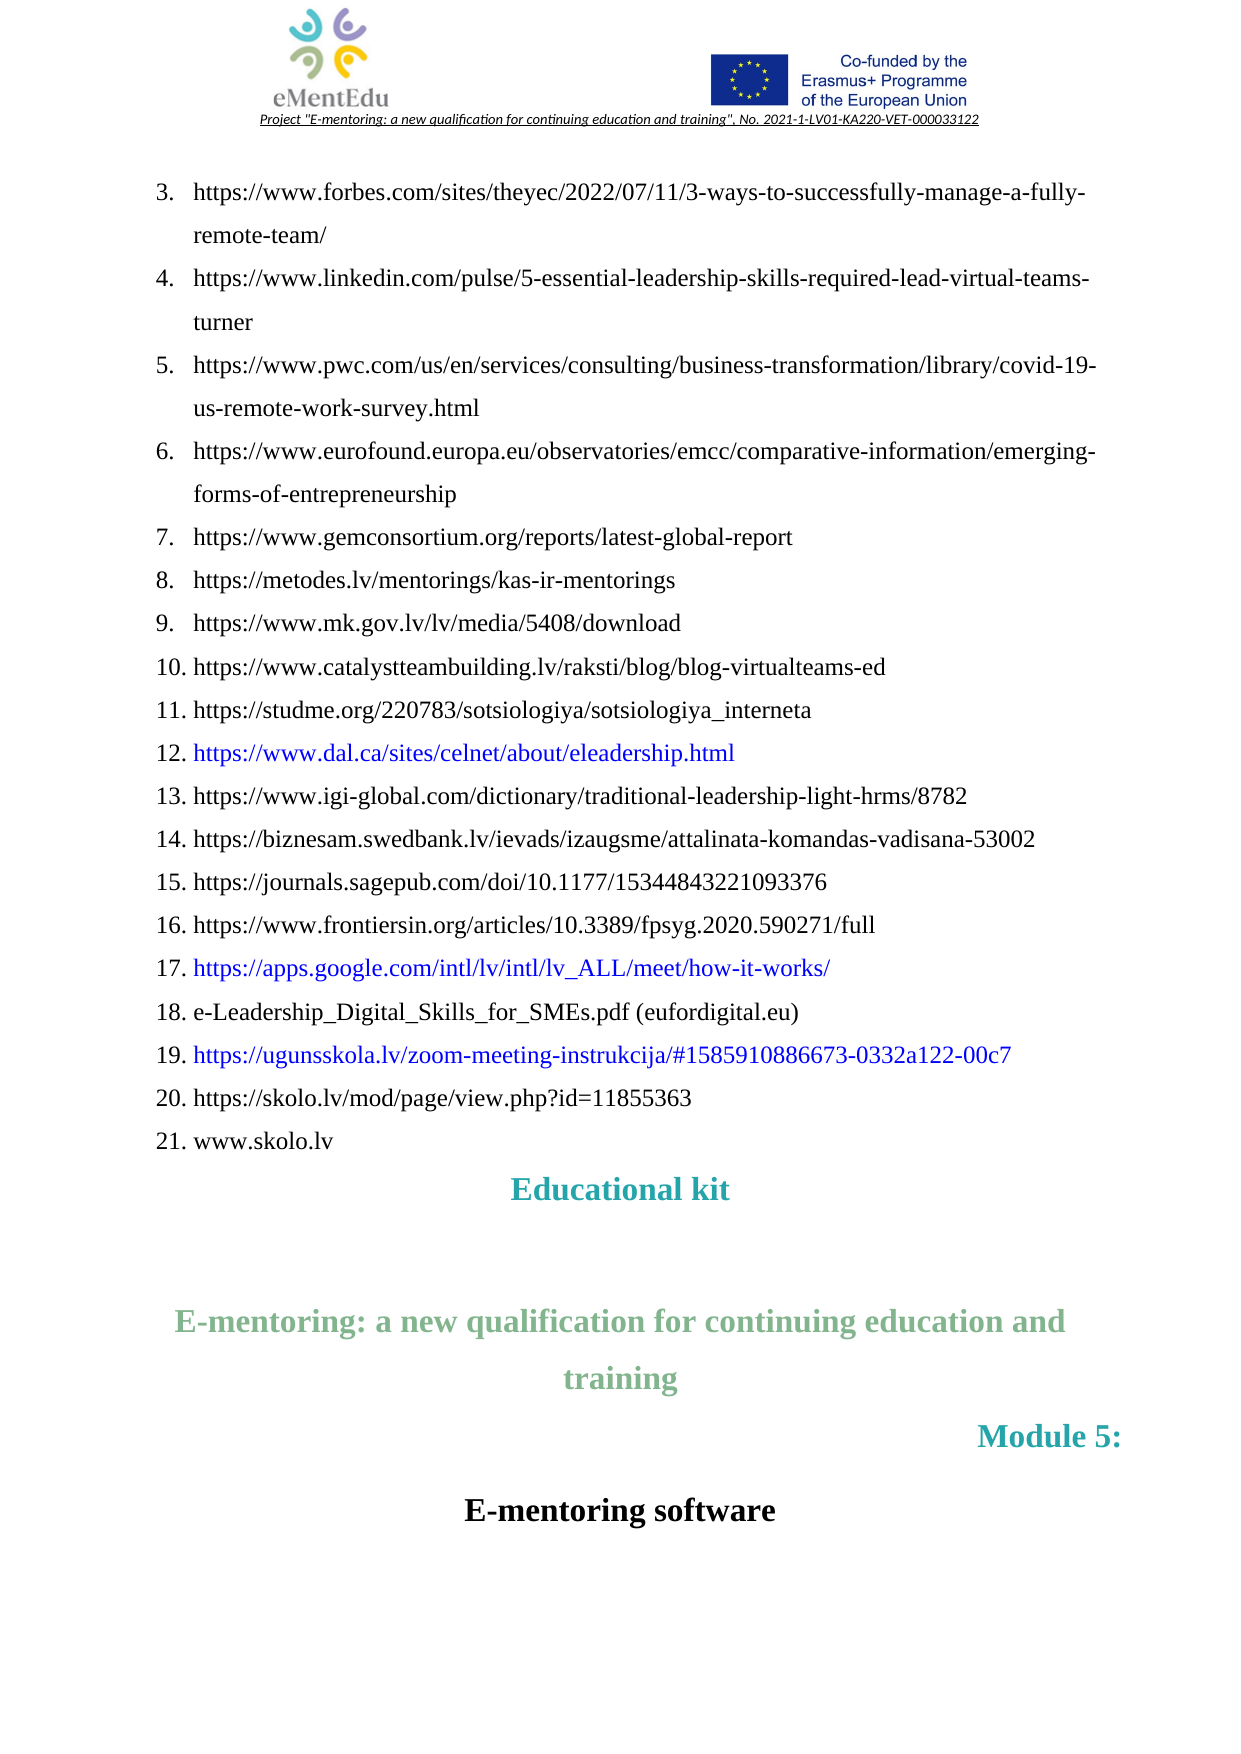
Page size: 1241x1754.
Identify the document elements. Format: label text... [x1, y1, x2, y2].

list https://www.catalystteambuilding.lv/raksti/blog/blog-virtualteams-ed [156, 652, 1122, 680]
picture [273, 6, 390, 110]
text Educational kit [118, 1169, 1122, 1207]
picture [710, 53, 967, 110]
list https://apps.google.com/intl/lv/intl/lv_ALL/meet/how-it-works/ [156, 953, 1122, 982]
text Module 5: [118, 1416, 1122, 1454]
list https://www.dal.ca/sites/celnet/about/eleadership.html [156, 738, 1122, 767]
list https://ugunsskola.lv/zoom-meeting-instrukcija/#1585910886673-0332a122-00c7 [156, 1040, 1122, 1068]
list https://www.forbes.com/sites/theyec/2022/07/11/3-ways-to-successfully-manage-a-fully-remote-team/ [156, 177, 1122, 249]
list https://www.mk.gov.lv/lv/media/5408/download [156, 608, 1122, 637]
text E-mentoring: a new qualification for continuing education and training [118, 1301, 1122, 1397]
list https://www.gemconsortium.org/reports/latest-global-report [156, 522, 1122, 551]
list https://www.frontiersin.org/articles/10.3389/fpsyg.2020.590271/full [156, 910, 1122, 939]
list https://www.pwc.com/us/en/services/consulting/business-transformation/library/covid-19-us-remote-work-survey.html [156, 350, 1122, 422]
list https://studme.org/220783/sotsiologiya/sotsiologiya_interneta [156, 695, 1122, 723]
text E-mentoring software [118, 1490, 1122, 1528]
list www.skolo.lv [156, 1126, 1122, 1155]
list https://skolo.lv/mod/page/view.php?id=11855363 [156, 1083, 1122, 1112]
list https://www.linkedin.com/pulse/5-essential-leadership-skills-required-lead-virtual-teams-turner [156, 263, 1122, 335]
list e-Leadership_Digital_Skills_for_SMEs.pdf (eufordigital.eu) [156, 997, 1122, 1025]
list https://biznesam.swedbank.lv/ievads/izaugsme/attalinata-komandas-vadisana-53002 [156, 824, 1122, 853]
list https://www.eurofound.europa.eu/observatories/emcc/comparative-information/emerging-forms-of-entrepreneurship [156, 436, 1122, 508]
list https://www.igi-global.com/dictionary/traditional-leadership-light-hrms/8782 [156, 781, 1122, 810]
list https://journals.sagepub.com/doi/10.1177/15344843221093376 [156, 867, 1122, 896]
list https://metodes.lv/mentorings/kas-ir-mentorings [156, 565, 1122, 594]
